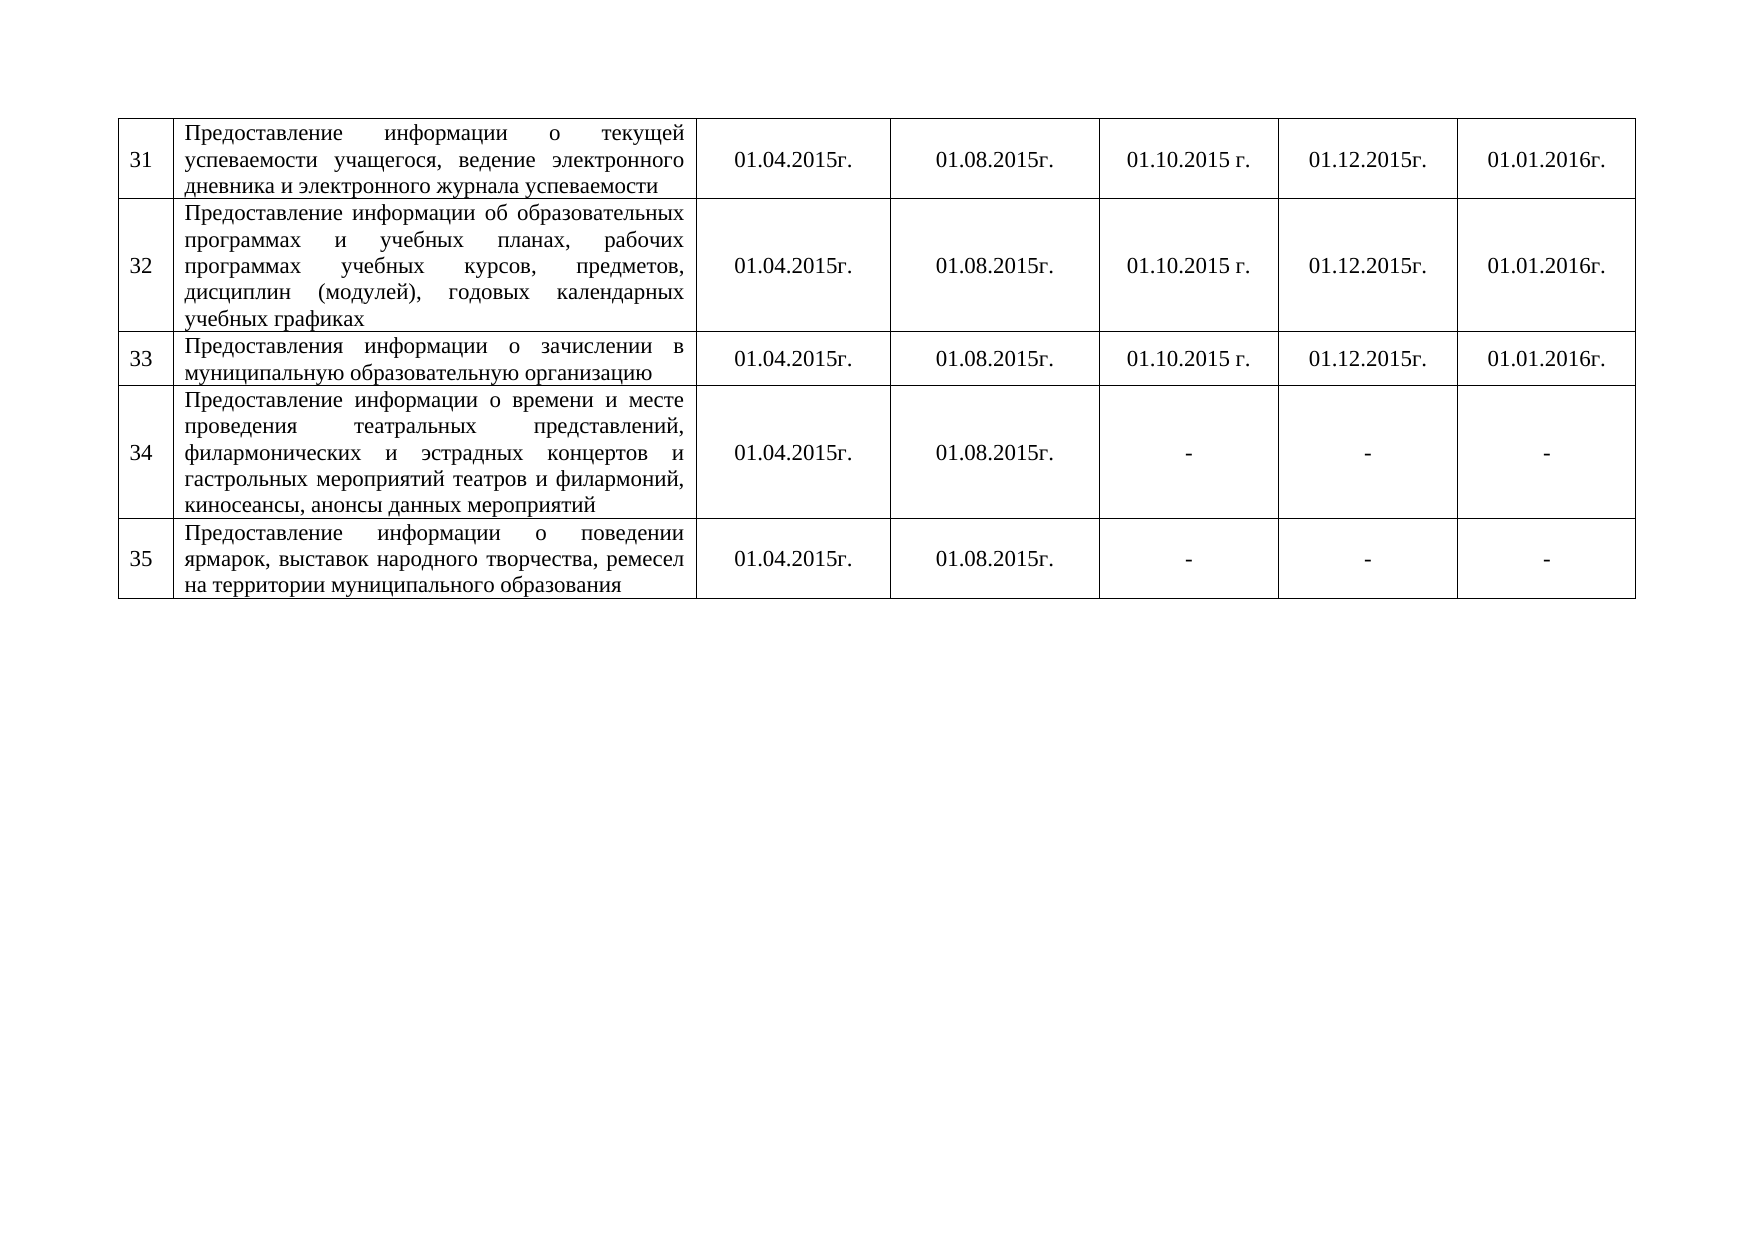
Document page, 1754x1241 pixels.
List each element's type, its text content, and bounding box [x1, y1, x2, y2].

table_cell - [1458, 519, 1635, 598]
table_cell 34 [119, 386, 173, 518]
table_cell 01.04.2015г. [697, 386, 890, 518]
table_cell 01.12.2015г. [1279, 332, 1457, 385]
table_cell - [1100, 519, 1278, 598]
table_cell 01.01.2016г. [1458, 332, 1635, 385]
table_cell 01.08.2015г. [891, 519, 1099, 598]
table_cell Предоставление информации о поведении ярмарок, выставок народного творчества, ремесел на территории муниципального образования [174, 519, 696, 598]
table_cell - [1100, 386, 1278, 518]
table_cell - [1279, 519, 1457, 598]
table_cell 01.08.2015г. [891, 199, 1099, 331]
table_cell 01.10.2015 г. [1100, 199, 1278, 331]
table_cell 01.04.2015г. [697, 519, 890, 598]
table_cell Предоставления информации о зачислении в муниципальную образовательную организацию [174, 332, 696, 385]
table_cell - [1279, 386, 1457, 518]
table_cell Предоставление информации об образовательных программах и учебных планах, рабочих программах учебных курсов, предметов, дисциплин (модулей), годовых календарных учебных графиках [174, 199, 696, 331]
table_cell 01.04.2015г. [697, 199, 890, 331]
table_cell 01.08.2015г. [891, 119, 1099, 198]
table_cell 35 [119, 519, 173, 598]
table_cell 01.01.2016г. [1458, 119, 1635, 198]
table_cell 01.12.2015г. [1279, 119, 1457, 198]
table_cell 01.12.2015г. [1279, 199, 1457, 331]
table_cell 01.04.2015г. [697, 119, 890, 198]
table_cell 01.08.2015г. [891, 386, 1099, 518]
table_cell 01.10.2015 г. [1100, 332, 1278, 385]
table_cell Предоставление информации о времени и месте проведения театральных представлений, филармонических и эстрадных концертов и гастрольных мероприятий театров и филармоний, киносеансы, анонсы данных мероприятий [174, 386, 696, 518]
table_cell 33 [119, 332, 173, 385]
table_cell - [1458, 386, 1635, 518]
table_cell 01.08.2015г. [891, 332, 1099, 385]
table_cell 01.10.2015 г. [1100, 119, 1278, 198]
table_cell 01.01.2016г. [1458, 199, 1635, 331]
table_cell 01.04.2015г. [697, 332, 890, 385]
table_cell 32 [119, 199, 173, 331]
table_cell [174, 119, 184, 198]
table_cell 31 [119, 119, 173, 198]
